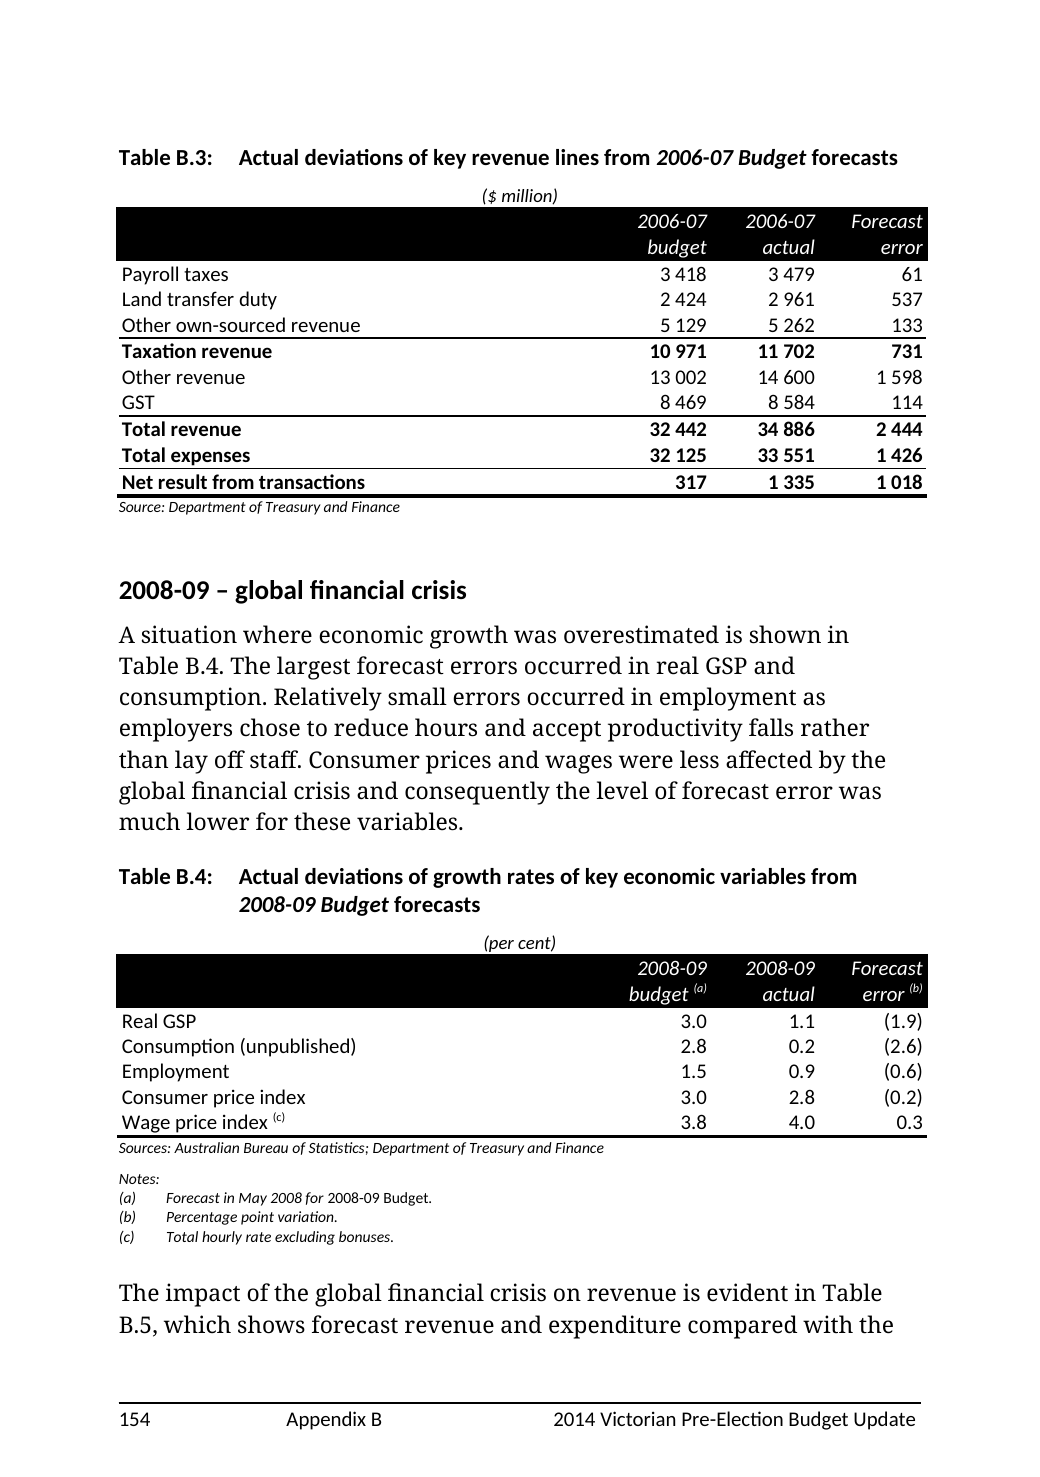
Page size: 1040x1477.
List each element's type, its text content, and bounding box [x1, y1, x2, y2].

text A situation where economic growth was overestimated is shown in Table B.4. The largest forecast errors occurred in real GSP and consumption. Relatively small errors occurred in employment as employers chose to reduce hours and accept productivity falls rather than lay off staff. Consumer prices and wages were less affected by the global financial crisis and consequently the level of forecast error was much lower for these variables. [118, 619, 921, 837]
text Sources: Australian Bureau of Statistics; Department of Treasury and Finance [118, 1138, 921, 1157]
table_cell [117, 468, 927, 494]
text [118, 1277, 921, 1340]
text (c) Total hourly rate excluding bonuses. [118, 1227, 921, 1246]
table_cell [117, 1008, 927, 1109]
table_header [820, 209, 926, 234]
text Notes: [118, 1169, 921, 1189]
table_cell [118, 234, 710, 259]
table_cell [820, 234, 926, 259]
text (per cent) [118, 931, 921, 954]
text (a) Forecast in May 2008 for 2008-09 Budget. [118, 1189, 921, 1208]
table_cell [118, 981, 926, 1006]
text Source: Department of Treasury and Finance [118, 498, 921, 517]
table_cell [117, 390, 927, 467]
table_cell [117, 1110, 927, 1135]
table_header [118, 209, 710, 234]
subtitle Table B.3: Actual deviations of key revenue lines from 2006-07 Budget forecasts [118, 143, 921, 172]
subtitle 2008-09 – global financial crisis [118, 573, 921, 606]
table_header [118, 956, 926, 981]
text ($ million) [118, 184, 921, 207]
text (b) Percentage point variation. [118, 1208, 921, 1227]
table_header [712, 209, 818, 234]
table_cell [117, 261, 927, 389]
subtitle Table B.4: Actual deviations of growth rates of key economic variables from 2008-09 Budget forecasts [118, 862, 921, 918]
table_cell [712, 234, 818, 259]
